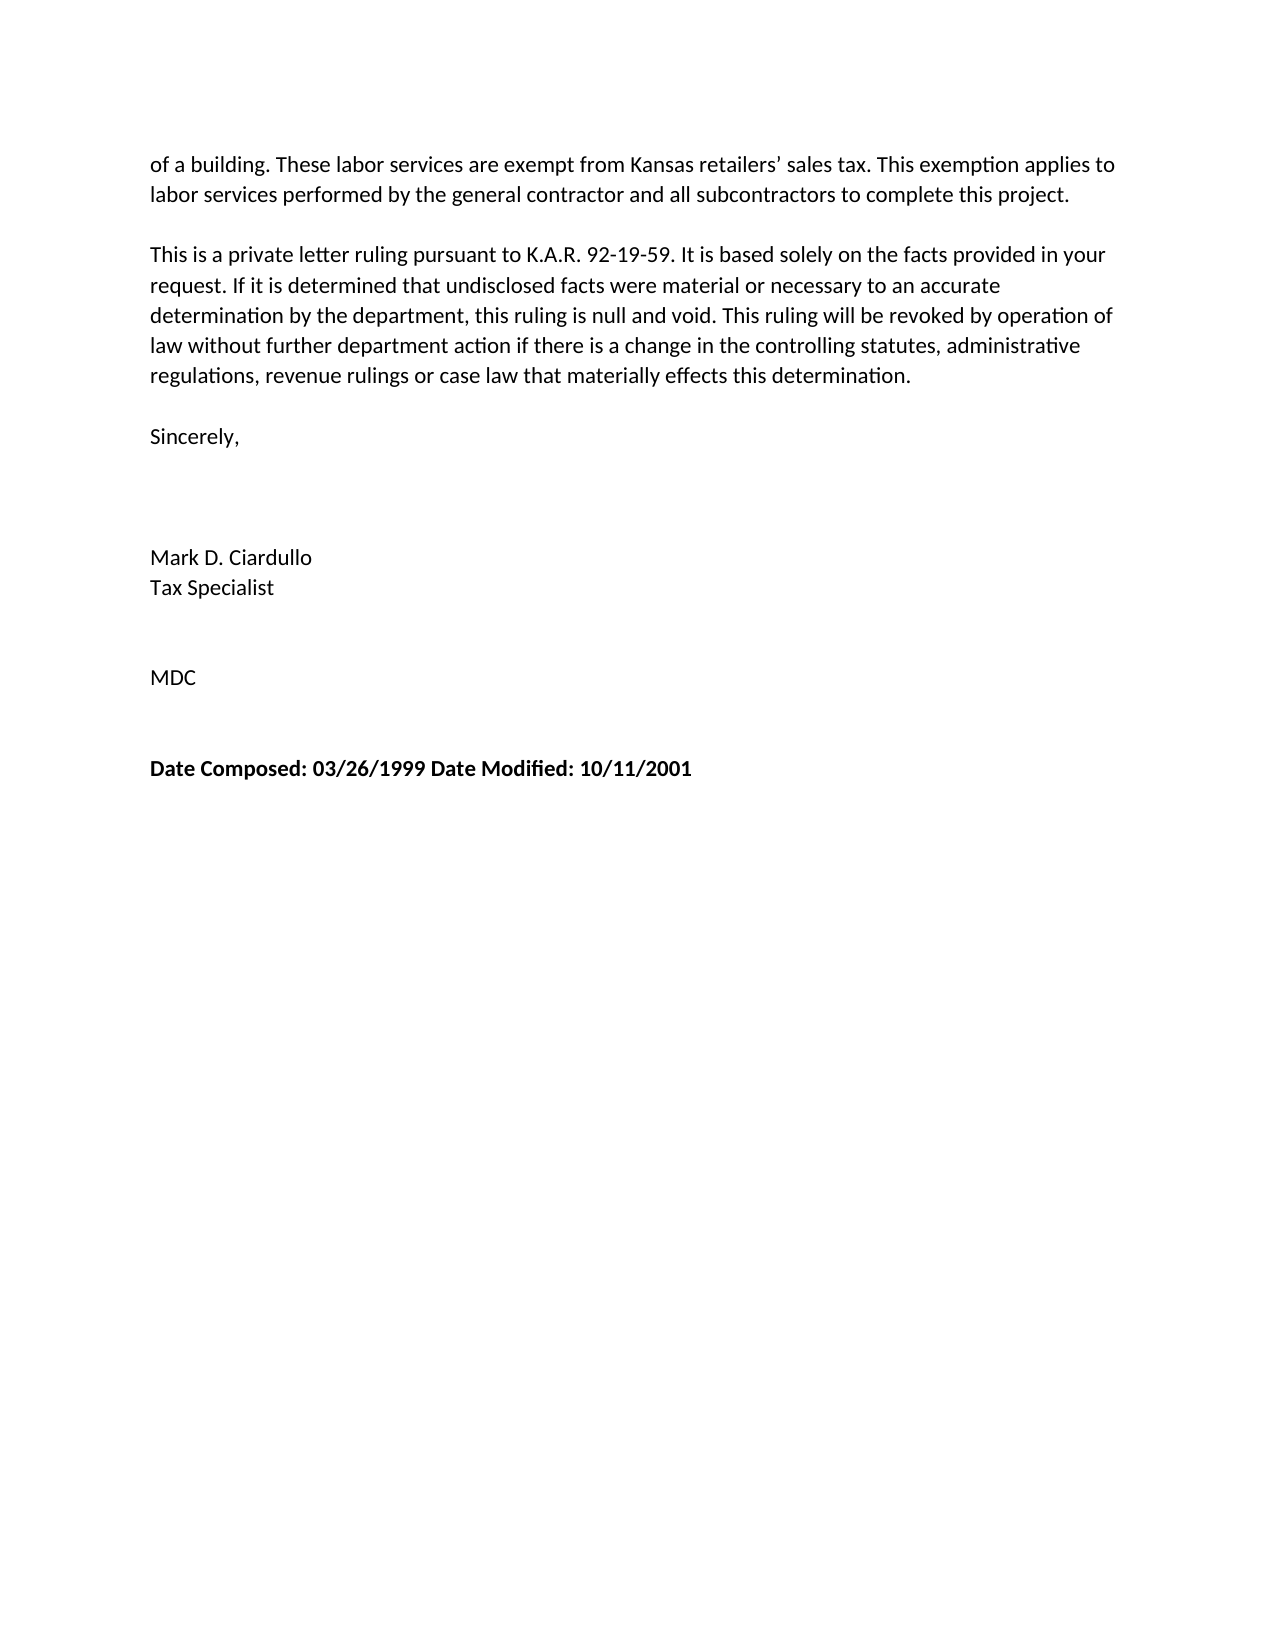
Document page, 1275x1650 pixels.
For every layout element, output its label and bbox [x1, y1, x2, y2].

text [150, 150, 1125, 782]
